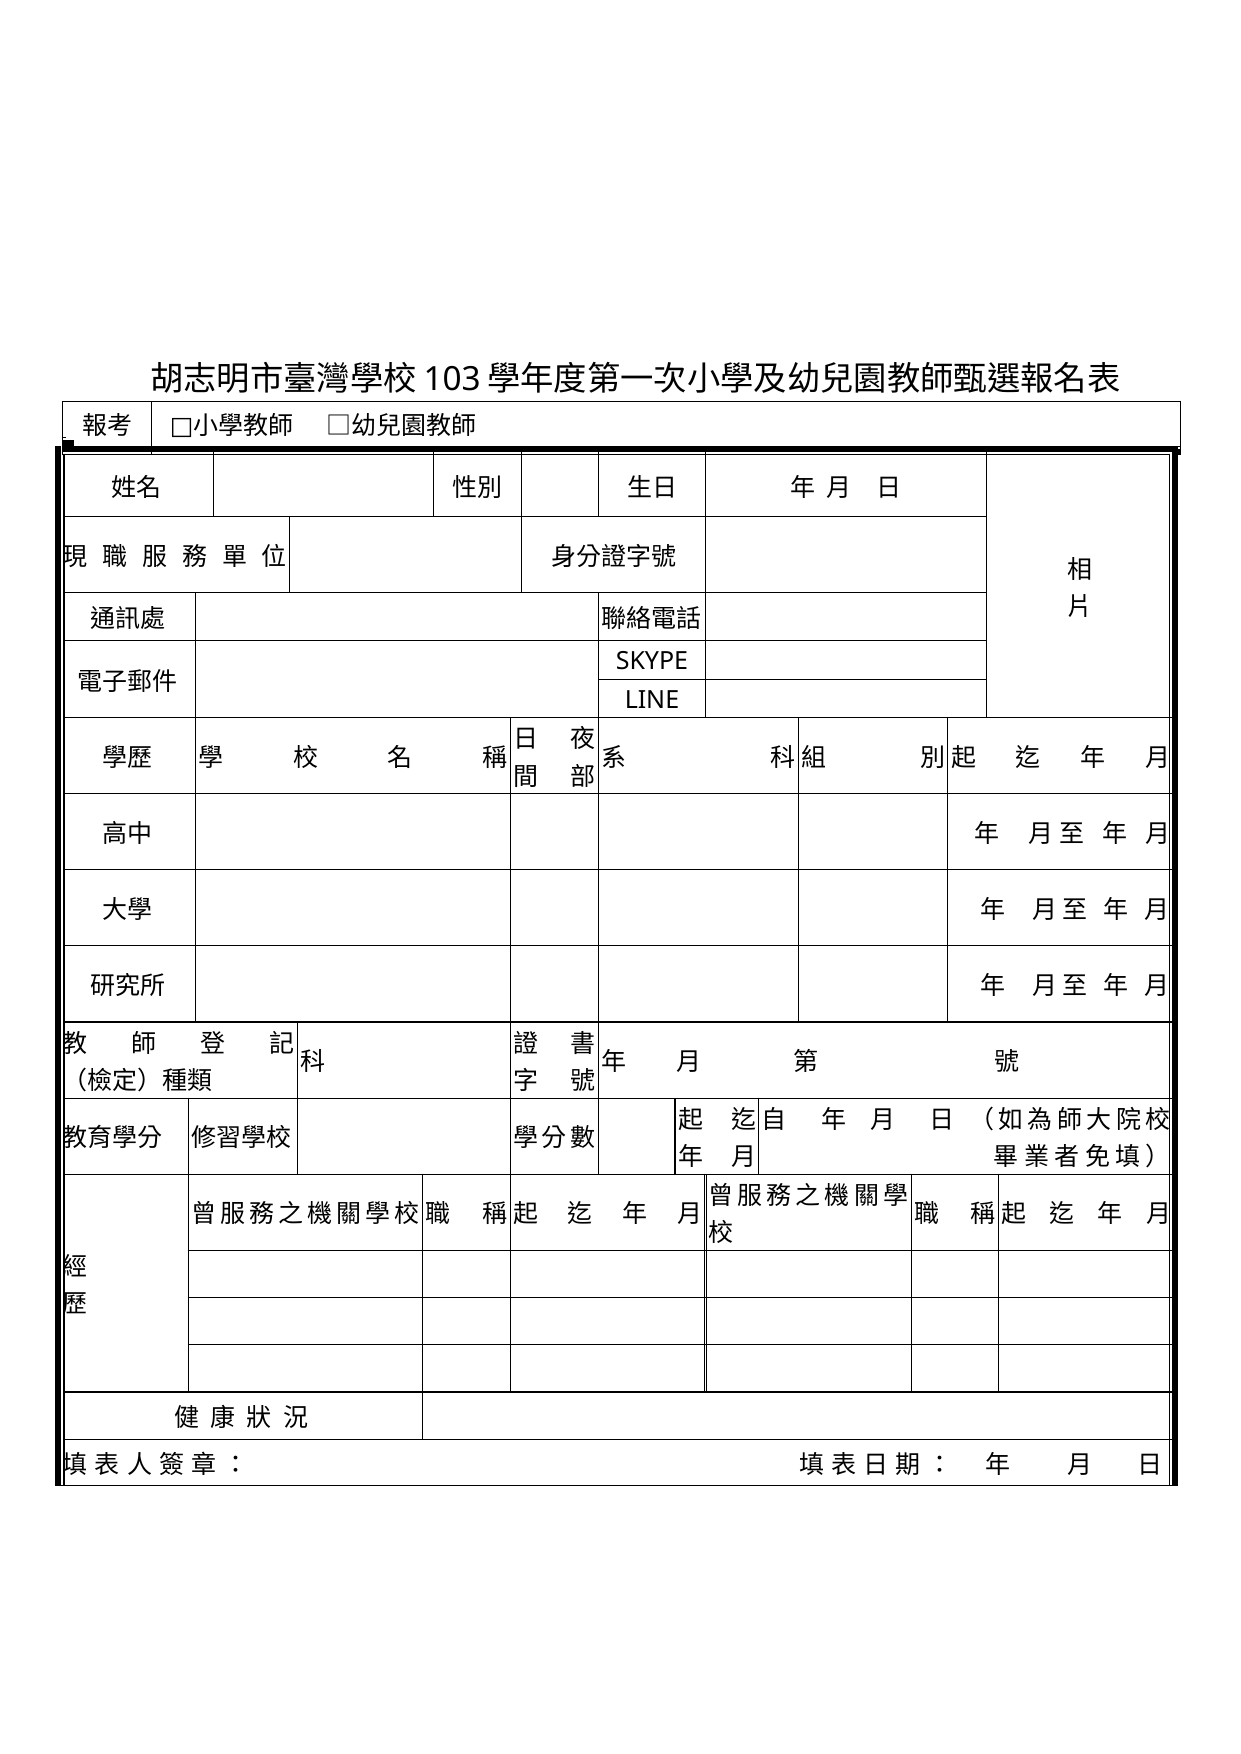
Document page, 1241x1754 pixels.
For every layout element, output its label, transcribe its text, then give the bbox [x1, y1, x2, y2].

table_cell 通訊處 [65, 593, 195, 640]
table_cell [511, 946, 598, 1021]
table_cell 起迄年月 [948, 718, 1169, 793]
table_cell 科 [298, 1023, 510, 1097]
table_cell [706, 641, 986, 679]
table_cell 姓名 [65, 455, 213, 516]
table_cell 經 歷 [65, 1175, 188, 1391]
table_cell [912, 1251, 998, 1297]
table_cell [189, 1298, 422, 1344]
text 胡志明市臺灣學校103學年度第一次小學及幼兒園教師甄選報名表 [89, 352, 1181, 401]
table_cell 高中 [65, 794, 195, 869]
table_cell 修習學校 [189, 1099, 297, 1173]
table_cell 起迄 年月 [676, 1099, 758, 1173]
table_cell [522, 455, 598, 516]
table_cell [511, 1345, 704, 1391]
table_cell 起迄年月 [511, 1175, 704, 1249]
table_cell SKYPE [599, 641, 705, 679]
table_cell 健 康 狀 況 [65, 1393, 422, 1439]
table_cell 身分證字號 [522, 517, 705, 592]
table_cell [196, 593, 598, 640]
table_cell 教師登記 （檢定）種類 [65, 1023, 297, 1097]
table_cell [599, 794, 798, 869]
table_cell 職稱 [423, 1175, 510, 1249]
table_cell 相 片 [987, 455, 1169, 717]
table_cell [799, 870, 947, 945]
table_cell [196, 870, 510, 945]
table_cell 系科 [599, 718, 798, 793]
table_cell [799, 794, 947, 869]
table_cell [999, 1251, 1169, 1297]
table_cell [511, 794, 598, 869]
table_header 報考 [63, 402, 151, 446]
table_cell [599, 946, 798, 1021]
table_cell [706, 593, 986, 640]
table_cell 學歷 [65, 718, 195, 793]
table_cell [912, 1345, 998, 1391]
table_cell 大學 [65, 870, 195, 945]
table_cell [799, 946, 947, 1021]
table_cell [511, 870, 598, 945]
table_cell 教育學分 [65, 1099, 188, 1173]
table_cell 電子郵件 [65, 641, 195, 717]
table_cell 學分數 [511, 1099, 598, 1173]
table_cell LINE [599, 680, 705, 717]
table_cell 年 月至 年 月 [948, 870, 1169, 945]
table_cell [423, 1393, 1169, 1439]
table_cell [706, 680, 986, 717]
table_cell [196, 946, 510, 1021]
table_cell 現職服務單位 [65, 517, 289, 592]
table_cell [423, 1298, 510, 1344]
table_cell 自 年 月 日 （如為師大院校 畢業者免填） [759, 1099, 1169, 1173]
table_cell 學校名稱 [196, 718, 510, 793]
table_cell [599, 870, 798, 945]
table_cell [999, 1298, 1169, 1344]
table_cell 年 月 第 號 [599, 1023, 1169, 1097]
table_cell 聯絡電話 [599, 593, 705, 640]
table_cell [214, 455, 433, 516]
table_cell [290, 517, 521, 592]
table_cell [706, 517, 986, 592]
table_cell [707, 1345, 911, 1391]
table_cell [999, 1345, 1169, 1391]
table_cell 年 月 日 [706, 455, 986, 516]
table_cell 性別 [434, 455, 521, 516]
table_cell 證書 字號 [511, 1023, 598, 1097]
table_cell 曾服務之機關學校 [189, 1175, 422, 1249]
table_cell 填表人簽章： 填表日期： 年 月 日 [65, 1440, 1169, 1484]
table_cell 起迄年月 [999, 1175, 1169, 1249]
table_cell 年 月至 年 月 [948, 794, 1169, 869]
table_cell [511, 1251, 704, 1297]
table_cell 日夜 間部 [511, 718, 598, 793]
table_cell [707, 1298, 911, 1344]
table_cell 年 月至 年 月 [948, 946, 1169, 1021]
table_cell [707, 1251, 911, 1297]
table_cell [196, 641, 598, 717]
table_cell [189, 1345, 422, 1391]
table_cell [599, 1099, 674, 1173]
table_header □小學教師 □幼兒園教師 [152, 402, 1180, 446]
table_cell 曾服務之機關學校 [707, 1175, 911, 1249]
table_cell [423, 1251, 510, 1297]
table_cell 組別 [799, 718, 947, 793]
table_cell [196, 794, 510, 869]
table_cell [511, 1298, 704, 1344]
table_cell 研究所 [65, 946, 195, 1021]
table_cell 生日 [599, 455, 705, 516]
table_cell [189, 1251, 422, 1297]
table_cell 職稱 [912, 1175, 998, 1249]
table_cell [912, 1298, 998, 1344]
table_cell [298, 1099, 510, 1173]
table_cell [423, 1345, 510, 1391]
